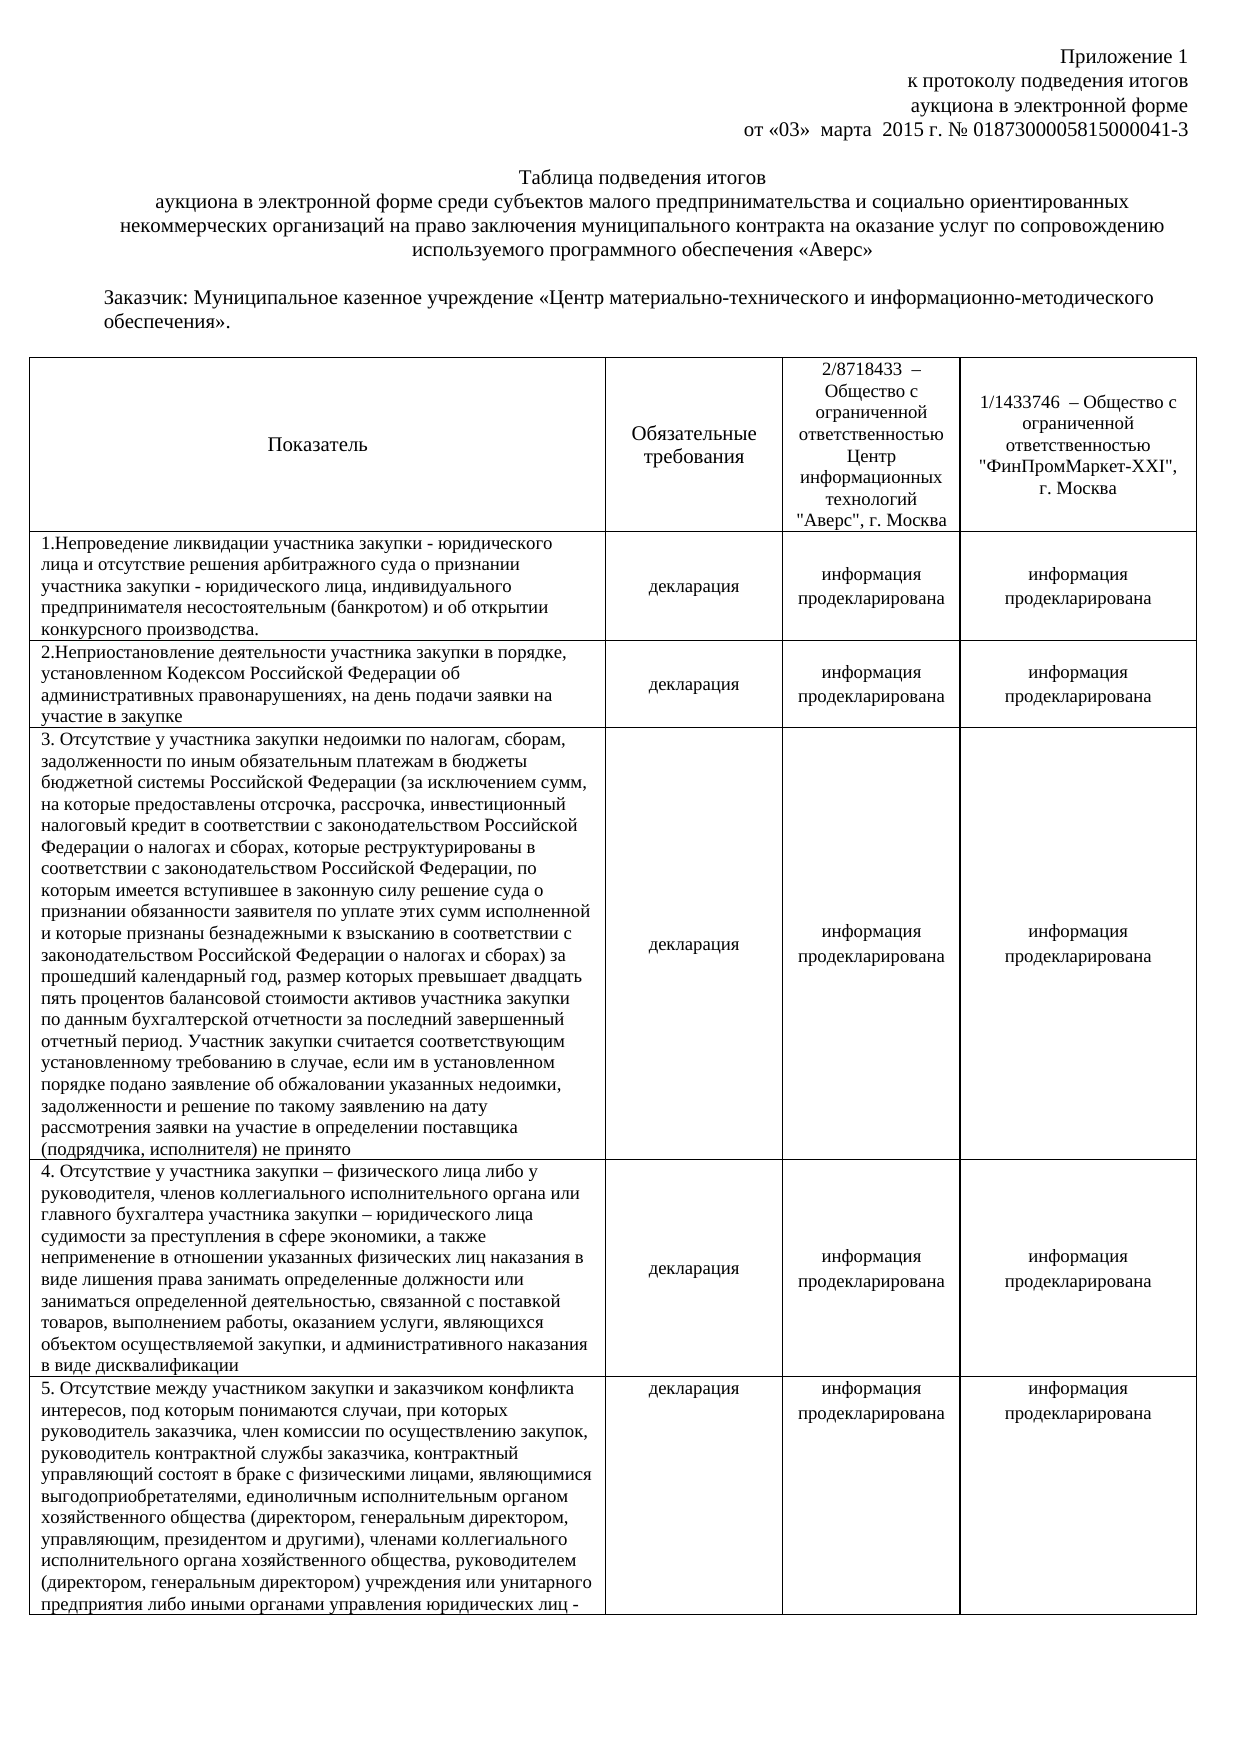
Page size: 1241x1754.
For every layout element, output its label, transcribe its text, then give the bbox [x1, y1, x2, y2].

text от «03» марта 2015 г. № 0187300005815000041-3 [103, 117, 1188, 141]
table_cell декларация [606, 641, 782, 727]
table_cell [30, 1377, 605, 1614]
text Таблица подведения итогов [103, 165, 1181, 189]
text Приложение 1 [103, 44, 1188, 68]
table_cell декларация [606, 1160, 782, 1376]
text аукциона в электронной форме [103, 92, 1188, 117]
table_cell информация продекларирована [961, 532, 1196, 639]
text аукциона в электронной форме среди субъектов малого предпринимательства и социально ориентированных некоммерческих организаций на право заключения муниципального контракта на оказание услуг по сопровождению используемого программного обеспечения «Аверс» [103, 189, 1181, 261]
table_cell информация продекларирована [961, 641, 1196, 727]
table_header Показатель [30, 358, 605, 531]
table_cell информация продекларирована [961, 1160, 1196, 1376]
table_header 1/1433746 – Общество с ограниченной ответственностью "ФинПромМаркет-XXI", г. Москва [961, 358, 1196, 531]
table_cell информация продекларирована [783, 1160, 959, 1376]
table_cell информация продекларирована [783, 641, 959, 727]
table_header 2/8718433 – Общество с ограниченной ответственностью Центр информационных технологий "Аверс", г. Москва [783, 358, 959, 531]
table_cell информация продекларирована [783, 728, 959, 1159]
text Заказчик: Муниципальное казенное учреждение «Центр материально-технического и информационно-методического обеспечения». [103, 285, 1181, 333]
table_cell декларация [606, 728, 782, 1159]
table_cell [783, 1377, 959, 1614]
table_cell 3. Отсутствие у участника закупки недоимки по налогам, сборам, задолженности по иным обязательным платежам в бюджеты бюджетной системы Российской Федерации (за исключением сумм, на которые предоставлены отсрочка, рассрочка, инвестиционный налоговый кредит в соответствии с законодательством Российской Федерации о налогах и сборах, которые реструктурированы в соответствии с законодательством Российской Федерации, по которым имеется вступившее в законную силу решение суда о признании обязанности заявителя по уплате этих сумм исполненной и которые признаны безнадежными к взысканию в соответствии с законодательством Российской Федерации о налогах и сборах) за прошедший календарный год, размер которых превышает двадцать пять процентов балансовой стоимости активов участника закупки по данным бухгалтерской отчетности за последний завершенный отчетный период. Участник закупки считается соответствующим установленному требованию в случае, если им в установленном порядке подано заявление об обжаловании указанных недоимки, задолженности и решение по такому заявлению на дату рассмотрения заявки на участие в определении поставщика (подрядчика, исполнителя) не принято [30, 728, 605, 1159]
text к протоколу подведения итогов [103, 68, 1188, 92]
table_header Обязательные требования [606, 358, 782, 531]
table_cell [961, 1377, 1196, 1614]
table_cell 4. Отсутствие у участника закупки – физического лица либо у руководителя, членов коллегиального исполнительного органа или главного бухгалтера участника закупки – юридического лица судимости за преступления в сфере экономики, а также неприменение в отношении указанных физических лиц наказания в виде лишения права занимать определенные должности или заниматься определенной деятельностью, связанной с поставкой товаров, выполнением работы, оказанием услуги, являющихся объектом осуществляемой закупки, и административного наказания в виде дисквалификации [30, 1160, 605, 1376]
table_cell 2.Неприостановление деятельности участника закупки в порядке, установленном Кодексом Российской Федерации об административных правонарушениях, на день подачи заявки на участие в закупке [30, 641, 605, 727]
table_cell декларация [606, 1377, 782, 1614]
table_cell информация продекларирована [961, 728, 1196, 1159]
table_cell декларация [606, 532, 782, 639]
table_cell информация продекларирована [783, 532, 959, 639]
table_cell 1.Непроведение ликвидации участника закупки - юридического лица и отсутствие решения арбитражного суда о признании участника закупки - юридического лица, индивидуального предпринимателя несостоятельным (банкротом) и об открытии конкурсного производства. [30, 532, 605, 639]
